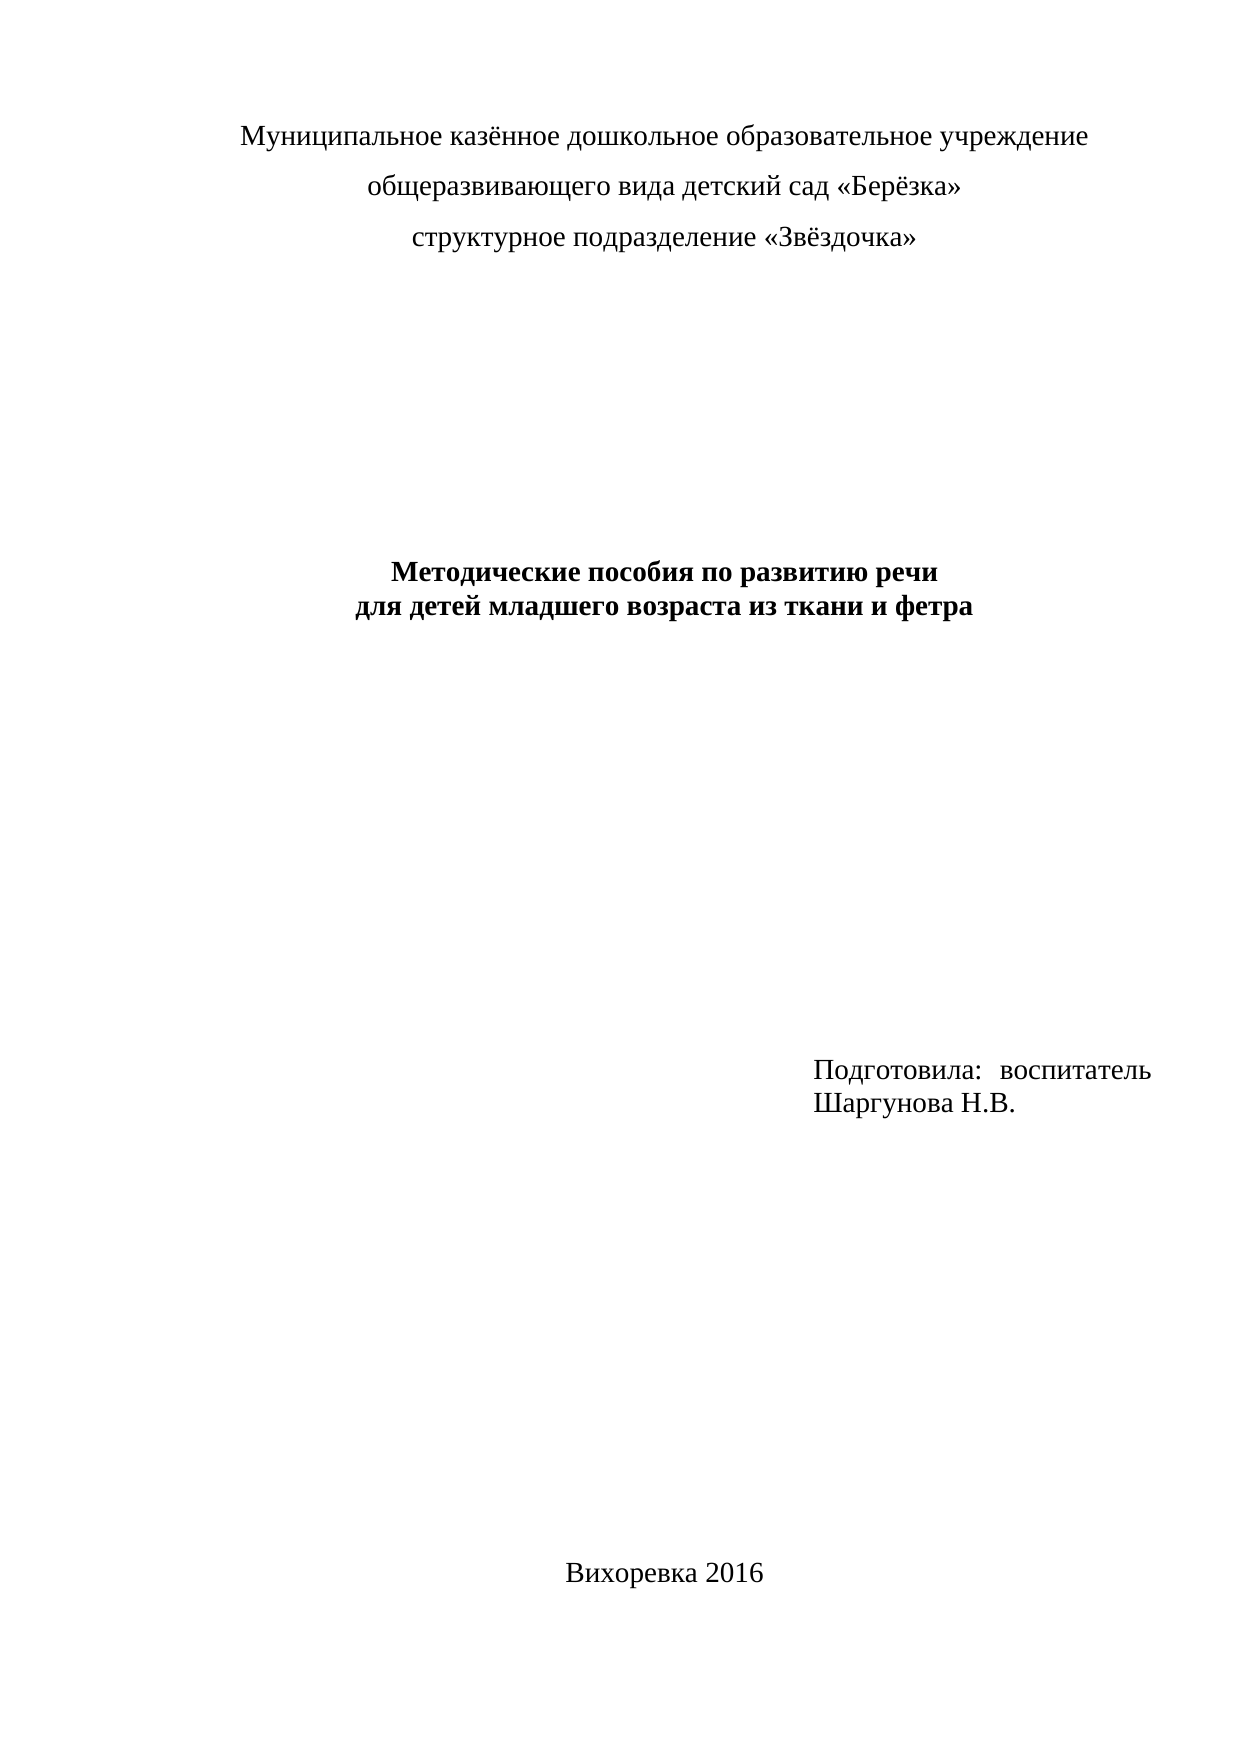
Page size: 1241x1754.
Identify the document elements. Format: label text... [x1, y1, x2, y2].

text Подготовила: воспитатель Шаргунова Н.В. [813, 1052, 1152, 1119]
text для детей младшего возраста из ткани и фетра [177, 588, 1152, 621]
text структурное подразделение «Звёздочка» [177, 219, 1152, 252]
text Муниципальное казённое дошкольное образовательное учреждение общеразвивающего вида детский сад «Берёзка» [177, 118, 1152, 202]
text Методические пособия по развитию речи [177, 554, 1152, 588]
text Вихоревка 2016 [177, 1555, 1152, 1588]
